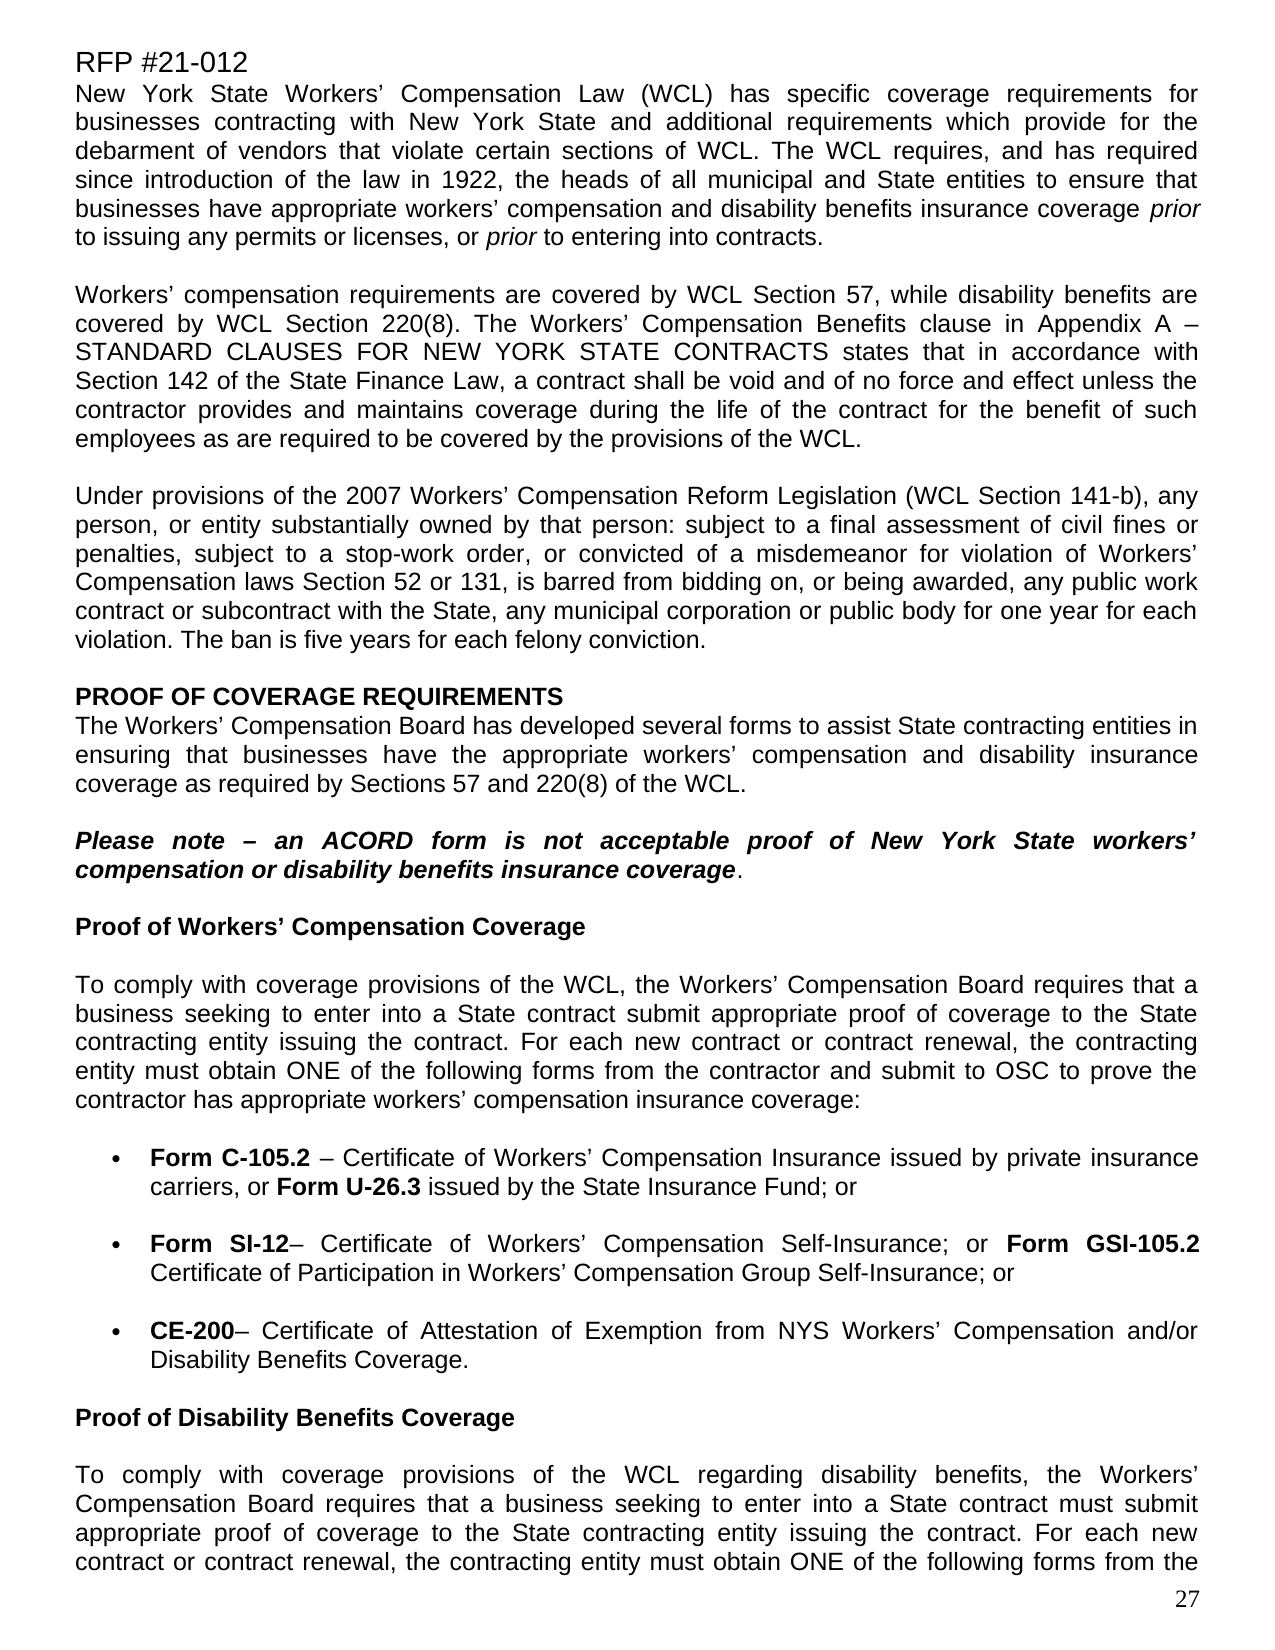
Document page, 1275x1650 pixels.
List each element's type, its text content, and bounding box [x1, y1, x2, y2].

text New York State Workers’ Compensation Law (WCL) has specific coverage requirements for businesses contracting with New York State and additional requirements which provide for the debarment of vendors that violate certain sections of WCL. The WCL requires, and has required since introduction of the law in 1922, the heads of all municipal and State entities to ensure that businesses have appropriate workers’ compensation and disability benefits insurance coverage prior to issuing any permits or licenses, or prior to entering into contracts. [75, 78, 1200, 251]
text The Workers’ Compensation Board has developed several forms to assist State contracting entities in ensuring that businesses have the appropriate workers’ compensation and disability insurance coverage as required by Sections 57 and 220(8) of the WCL. [75, 711, 1200, 797]
text Workers’ compensation requirements are covered by WCL Section 57, while disability benefits are covered by WCL Section 220(8). The Workers’ Compensation Benefits clause in Appendix A – STANDARD CLAUSES FOR NEW YORK STATE CONTRACTS states that in accordance with Section 142 of the State Finance Law, a contract shall be void and of no force and effect unless the contractor provides and maintains coverage during the life of the contract for the benefit of such employees as are required to be covered by the provisions of the WCL. [75, 280, 1200, 452]
text To comply with coverage provisions of the WCL, the Workers’ Compensation Board requires that a business seeking to enter into a State contract submit appropriate proof of coverage to the State contracting entity issuing the contract. For each new contract or contract renewal, the contracting entity must obtain ONE of the following forms from the contractor and submit to OSC to prove the contractor has appropriate workers’ compensation insurance coverage: [75, 970, 1200, 1113]
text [75, 1460, 1200, 1575]
text Proof of Workers’ Compensation Coverage [75, 912, 1200, 941]
list CE-200– Certificate of Attestation of Exemption from NYS Workers’ Compensation and/or Disability Benefits Coverage. [112, 1316, 1200, 1373]
text Under provisions of the 2007 Workers’ Compensation Reform Legislation (WCL Section 141-b), any person, or entity substantially owned by that person: subject to a final assessment of civil fines or penalties, subject to a stop-work order, or convicted of a misdemeanor for violation of Workers’ Compensation laws Section 52 or 131, is barred from bidding on, or being awarded, any public work contract or subcontract with the State, any municipal corporation or public body for one year for each violation. The ban is five years for each felony conviction. [75, 481, 1200, 653]
list Form C-105.2 – Certificate of Workers’ Compensation Insurance issued by private insurance carriers, or Form U-26.3 issued by the State Insurance Fund; or [112, 1143, 1200, 1200]
text Please note – an ACORD form is not acceptable proof of New York State workers’ compensation or disability benefits insurance coverage. [75, 826, 1200, 883]
list Form SI-12– Certificate of Workers’ Compensation Self-Insurance; or Form GSI-105.2 Certificate of Participation in Workers’ Compensation Group Self-Insurance; or [112, 1229, 1200, 1287]
text Proof of Disability Benefits Coverage [75, 1403, 1200, 1431]
subtitle PROOF OF COVERAGE REQUIREMENTS [75, 682, 1200, 711]
